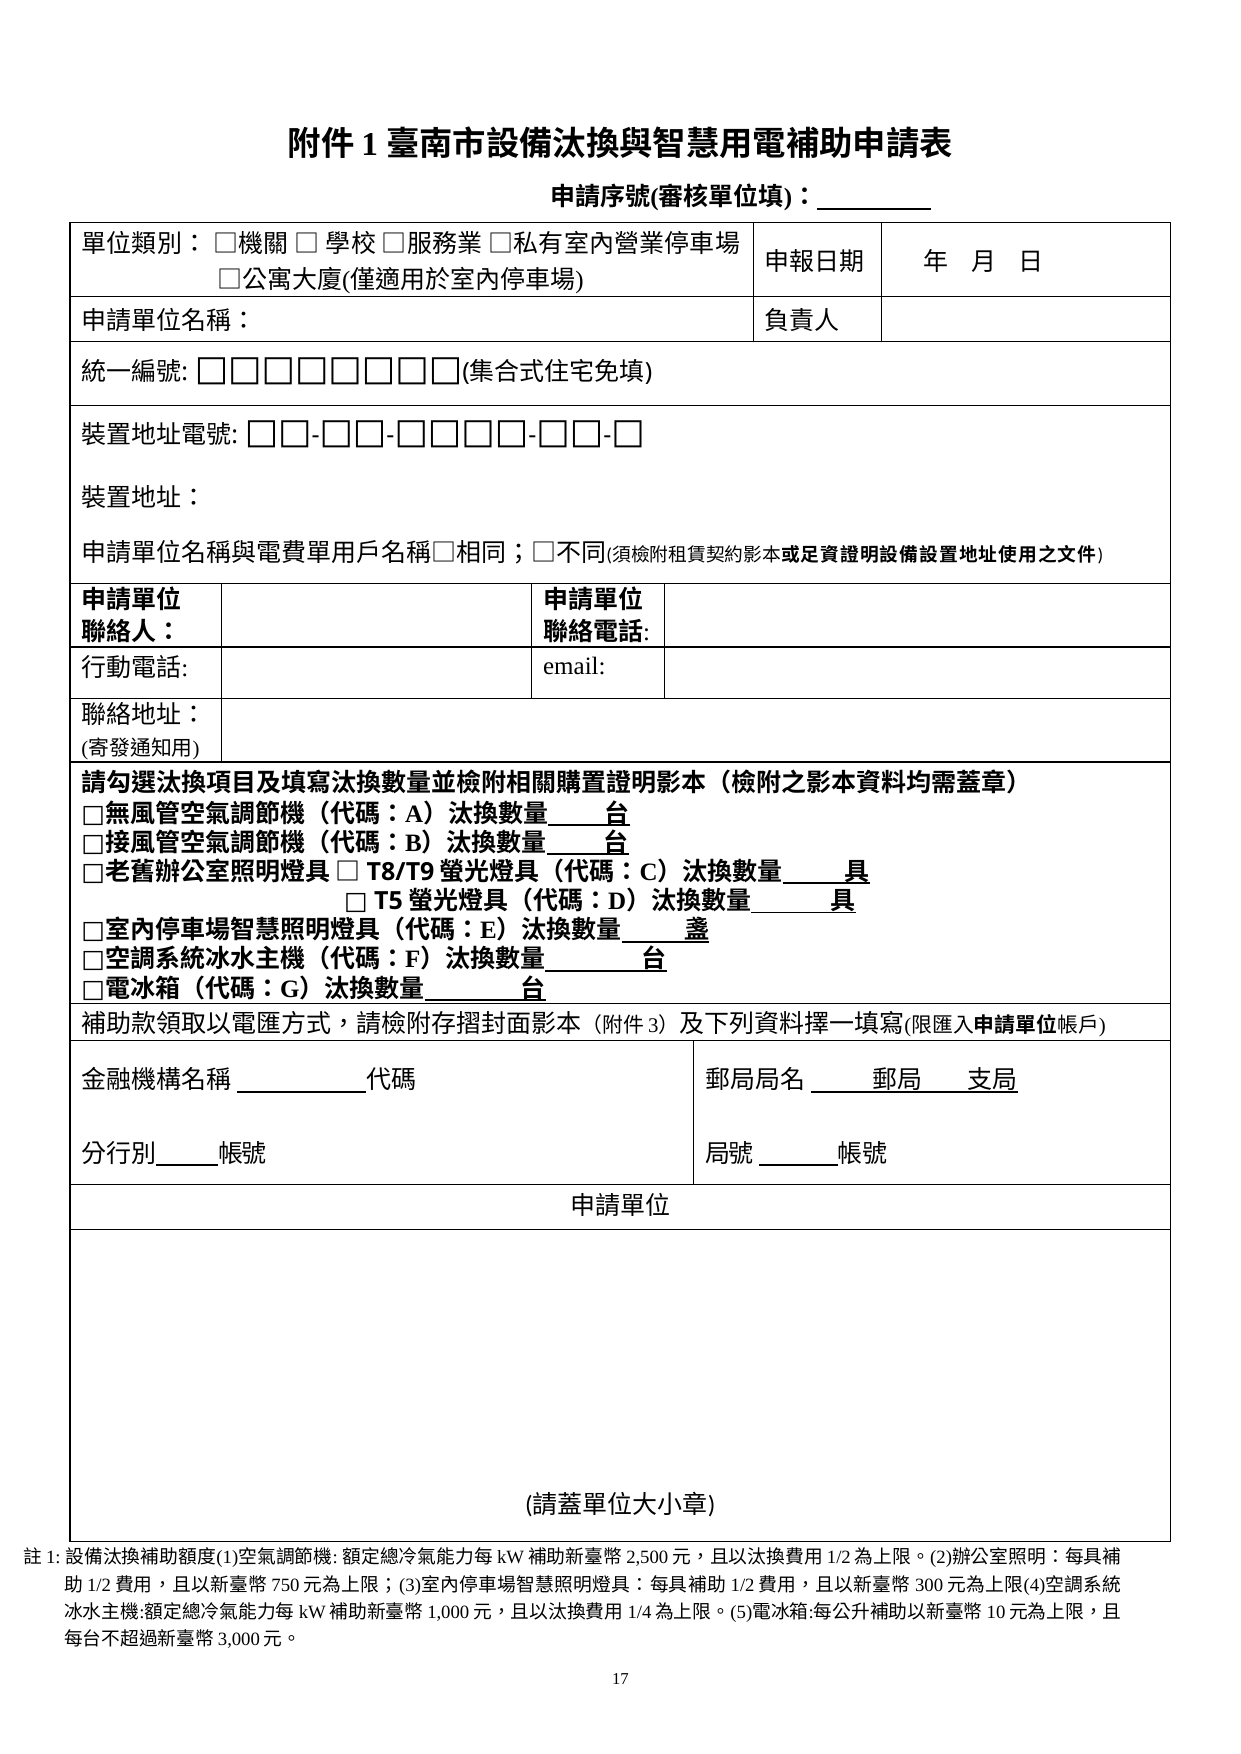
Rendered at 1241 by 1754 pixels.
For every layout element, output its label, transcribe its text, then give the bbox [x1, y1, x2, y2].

table_cell 補助款領取以電匯方式，請檢附存摺封面影本（附件3）及下列資料擇一填寫(限匯入申請單位帳戶) [71, 1004, 1170, 1040]
table_cell 行動電話: [71, 648, 221, 698]
text 申請序號(審核單位填)： [0, 177, 1226, 213]
table_header 單位類別： □機關 □ 學校 □服務業 □私有室內營業停車場 □公寓大廈(僅適用於室內停車場) [71, 223, 753, 296]
table_cell 申請單位名稱： [71, 297, 753, 341]
table_cell 申請單位 聯絡電話: [532, 584, 664, 646]
table_cell 裝置地址電號: □□-□□-□□□□-□□-□ 裝置地址： 申請單位名稱與電費單用戶名稱□相同；□不同(須檢附租賃契約影本或足資證明設備設置地址使用之文件) [71, 406, 1170, 583]
table_cell 負責人 [754, 297, 881, 341]
table_cell 請勾選汰換項目及填寫汰換數量並檢附相關購置證明影本（檢附之影本資料均需蓋章） □無風管空氣調節機（代碼：A）汰換數量 台 □接風管空氣調節機（代碼：B）汰換數量 台 □老舊辦公室照明燈具 □ T8/T9螢光燈具（代碼：C）汰換數量 具 □ T5螢光燈具（代碼：D）汰換數量 具 □室內停車場智慧照明燈具（代碼：E）汰換數量 盞 □空調系統冰水主機（代碼：F）汰換數量 台 □電冰箱（代碼：G）汰換數量 台 [71, 763, 1170, 1003]
table_cell (請蓋單位大小章) [71, 1230, 1170, 1541]
table_cell 申請單位 [71, 1185, 1170, 1229]
table_cell [222, 584, 531, 646]
table_cell [222, 648, 531, 698]
table_cell 申請單位 聯絡人： [71, 584, 221, 646]
table_cell [882, 297, 1170, 341]
table_cell 統一編號: □□□□□□□□(集合式住宅免填) [71, 342, 1170, 404]
text 附件1 臺南市設備汰換與智慧用電補助申請表 [118, 117, 1122, 165]
table_cell 聯絡地址： (寄發通知用) [71, 699, 221, 761]
table_cell [222, 699, 1170, 761]
table_header 申報日期 [754, 223, 881, 296]
table_cell [665, 648, 1170, 698]
table_header 年 月 日 [882, 223, 1170, 296]
table_cell email: [532, 648, 664, 698]
table_cell 金融機構名稱 代碼 分行別 帳號 [71, 1041, 693, 1184]
table_cell 郵局局名 郵局 支局 局號 帳號 [694, 1041, 1170, 1184]
text 註1: 設備汰換補助額度(1)空氣調節機: 額定總冷氣能力每kW補助新臺幣2,500元，且以汰換費用1/2為上限。(2)辦公室照明：每具補助1/2費用，且以新臺幣750元為上限；(3)室內停車場智慧照明燈具：每具補助1/2費用，且以新臺幣300元為上限(4)空調系統冰水主機:額定總冷氣能力每kW補助新臺幣1,000元，且以汰換費用1/4為上限。(5)電冰箱:每公升補助以新臺幣10元為上限，且每台不超過新臺幣3,000元。 [23, 1542, 1122, 1651]
table_cell [665, 584, 1170, 646]
